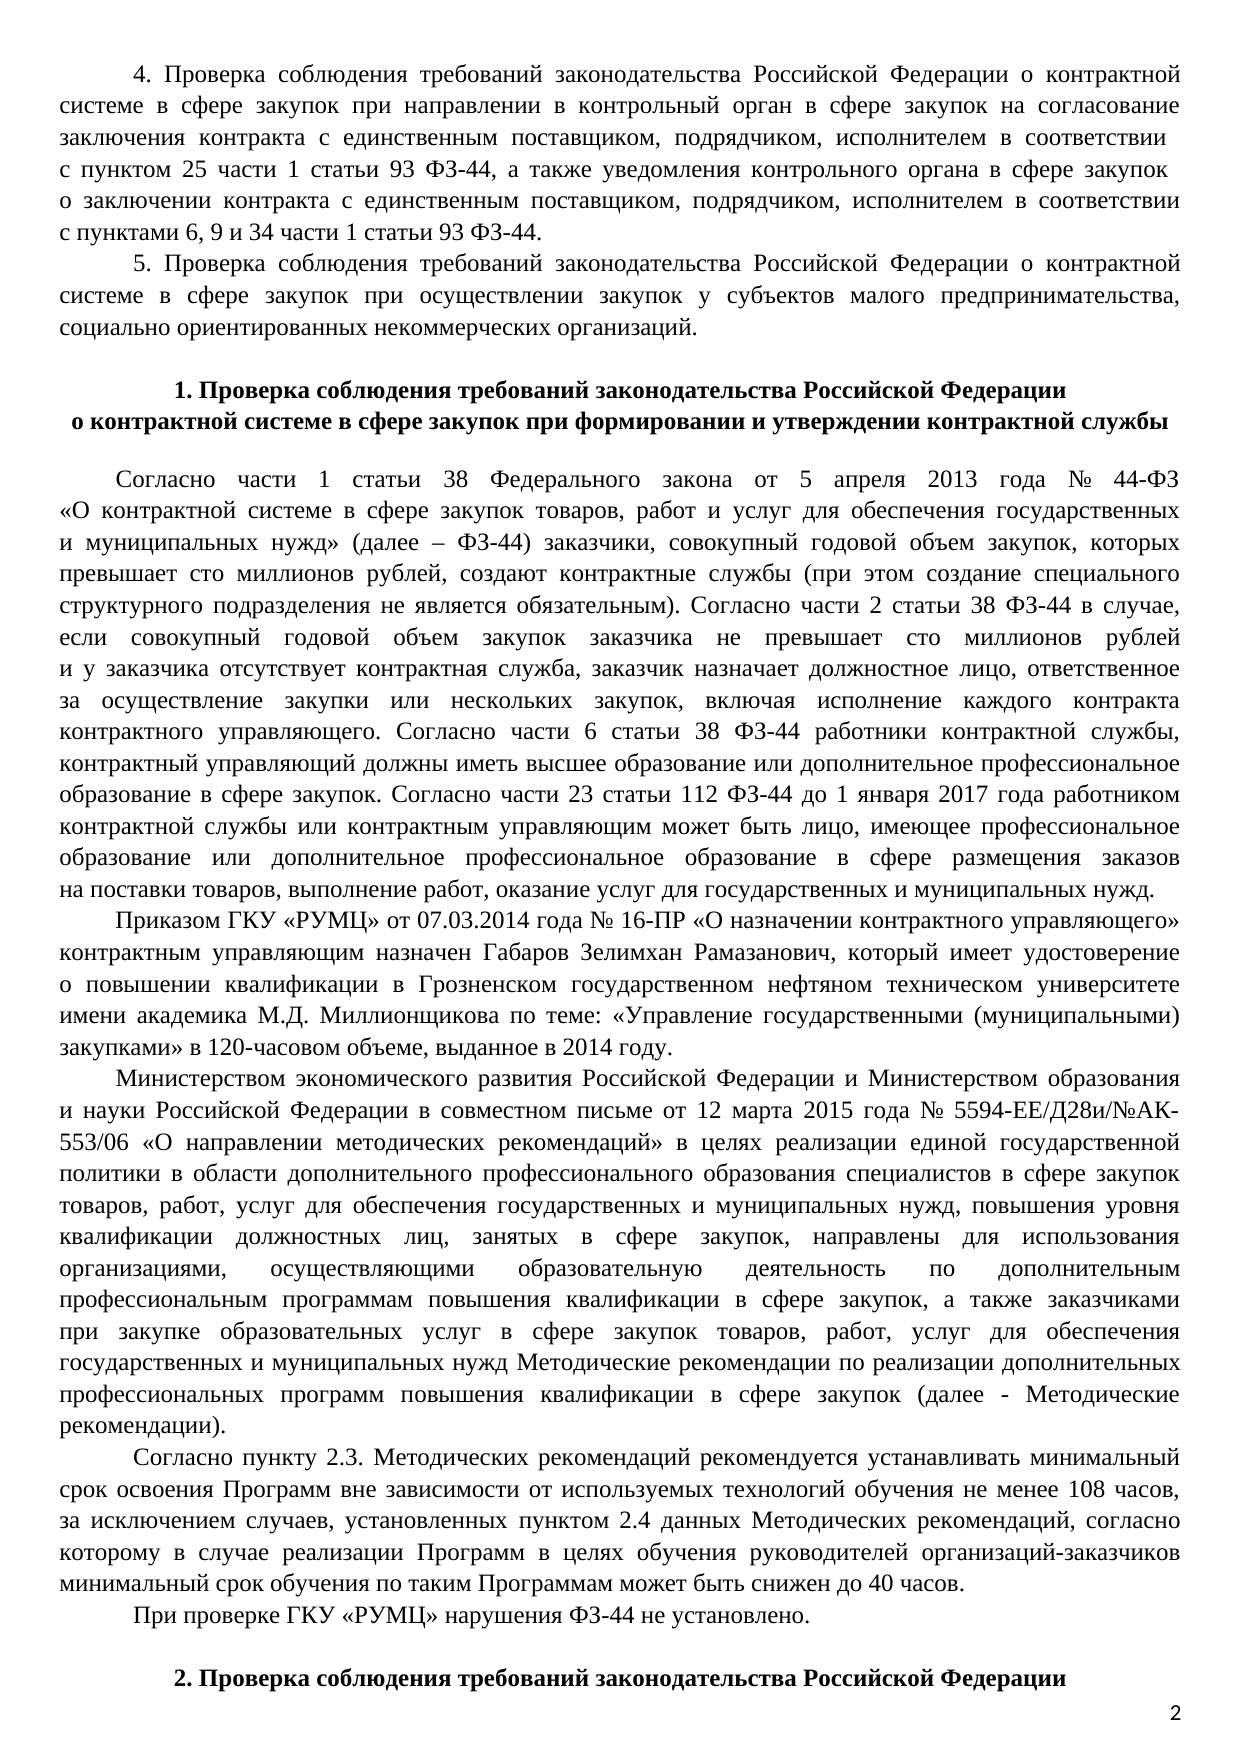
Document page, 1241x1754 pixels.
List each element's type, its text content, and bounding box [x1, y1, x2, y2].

text 1. Проверка соблюдения требований законодательства Российской Федерации [59, 375, 1181, 403]
text Приказом ГКУ «РУМЦ» от 07.03.2014 года № 16-ПР «О назначении контрактного управляющего» контрактным управляющим назначен Габаров Зелимхан Рамазанович, который имеет удостоверение о повышении квалификации в Грозненском государственном нефтяном техническом университете имени академика М.Д. Миллионщикова по теме: «Управление государственными (муниципальными) закупками» в 120-часовом объеме, выданное в 2014 году. [59, 906, 1181, 1061]
text 2. Проверка соблюдения требований законодательства Российской Федерации [59, 1663, 1181, 1692]
text При проверке ГКУ «РУМЦ» нарушения ФЗ-44 не установлено. [59, 1600, 1181, 1629]
text Согласно пункту 2.3. Методических рекомендаций рекомендуется устанавливать минимальный срок освоения Программ вне зависимости от используемых технологий обучения не менее 108 часов, за исключением случаев, установленных пунктом 2.4 данных Методических рекомендаций, согласно которому в случае реализации Программ в целях обучения руководителей организаций-заказчиков минимальный срок обучения по таким Программам может быть снижен до 40 часов. [59, 1442, 1181, 1597]
text Согласно части 1 статьи 38 Федерального закона от 5 апреля 2013 года № 44-ФЗ «О контрактной системе в сфере закупок товаров, работ и услуг для обеспечения государственных и муниципальных нужд» (далее – ФЗ-44) заказчики, совокупный годовой объем закупок, которых превышает сто миллионов рублей, создают контрактные службы (при этом создание специального структурного подразделения не является обязательным). Согласно части 2 статьи 38 ФЗ-44 в случае, если совокупный годовой объем закупок заказчика не превышает сто миллионов рублей и у заказчика отсутствует контрактная служба, заказчик назначает должностное лицо, ответственное за осуществление закупки или нескольких закупок, включая исполнение каждого контракта контрактного управляющего. Согласно части 6 статьи 38 ФЗ-44 работники контрактной службы, контрактный управляющий должны иметь высшее образование или дополнительное профессиональное образование в сфере закупок. Согласно части 23 статьи 112 ФЗ-44 до 1 января 2017 года работником контрактной службы или контрактным управляющим может быть лицо, имеющее профессиональное образование или дополнительное профессиональное образование в сфере размещения заказов на поставки товаров, выполнение работ, оказание услуг для государственных и муниципальных нужд. [59, 464, 1181, 903]
text о контрактной системе в сфере закупок при формировании и утверждении контрактной службы [59, 406, 1181, 461]
text 5. Проверка соблюдения требований законодательства Российской Федерации о контрактной системе в сфере закупок при осуществлении закупок у субъектов малого предпринимательства, социально ориентированных некоммерческих организаций. [59, 248, 1181, 340]
text 4. Проверка соблюдения требований законодательства Российской Федерации о контрактной системе в сфере закупок при направлении в контрольный орган в сфере закупок на согласование заключения контракта с единственным поставщиком, подрядчиком, исполнителем в соответствии с пунктом 25 части 1 статьи 93 ФЗ-44, а также уведомления контрольного органа в сфере закупок о заключении контракта с единственным поставщиком, подрядчиком, исполнителем в соответствии с пунктами 6, 9 и 34 части 1 статьи 93 ФЗ-44. [59, 59, 1181, 246]
text Министерством экономического развития Российской Федерации и Министерством образования и науки Российской Федерации в совместном письме от 12 марта 2015 года № 5594-ЕЕ/Д28и/№АК-553/06 «О направлении методических рекомендаций» в целях реализации единой государственной политики в области дополнительного профессионального образования специалистов в сфере закупок товаров, работ, услуг для обеспечения государственных и муниципальных нужд, повышения уровня квалификации должностных лиц, занятых в сфере закупок, направлены для использования организациями, осуществляющими образовательную деятельность по дополнительным профессиональным программам повышения квалификации в сфере закупок, а также заказчиками при закупке образовательных услуг в сфере закупок товаров, работ, услуг для обеспечения государственных и муниципальных нужд Методические рекомендации по реализации дополнительных профессиональных программ повышения квалификации в сфере закупок (далее - Методические рекомендации). [59, 1063, 1181, 1439]
